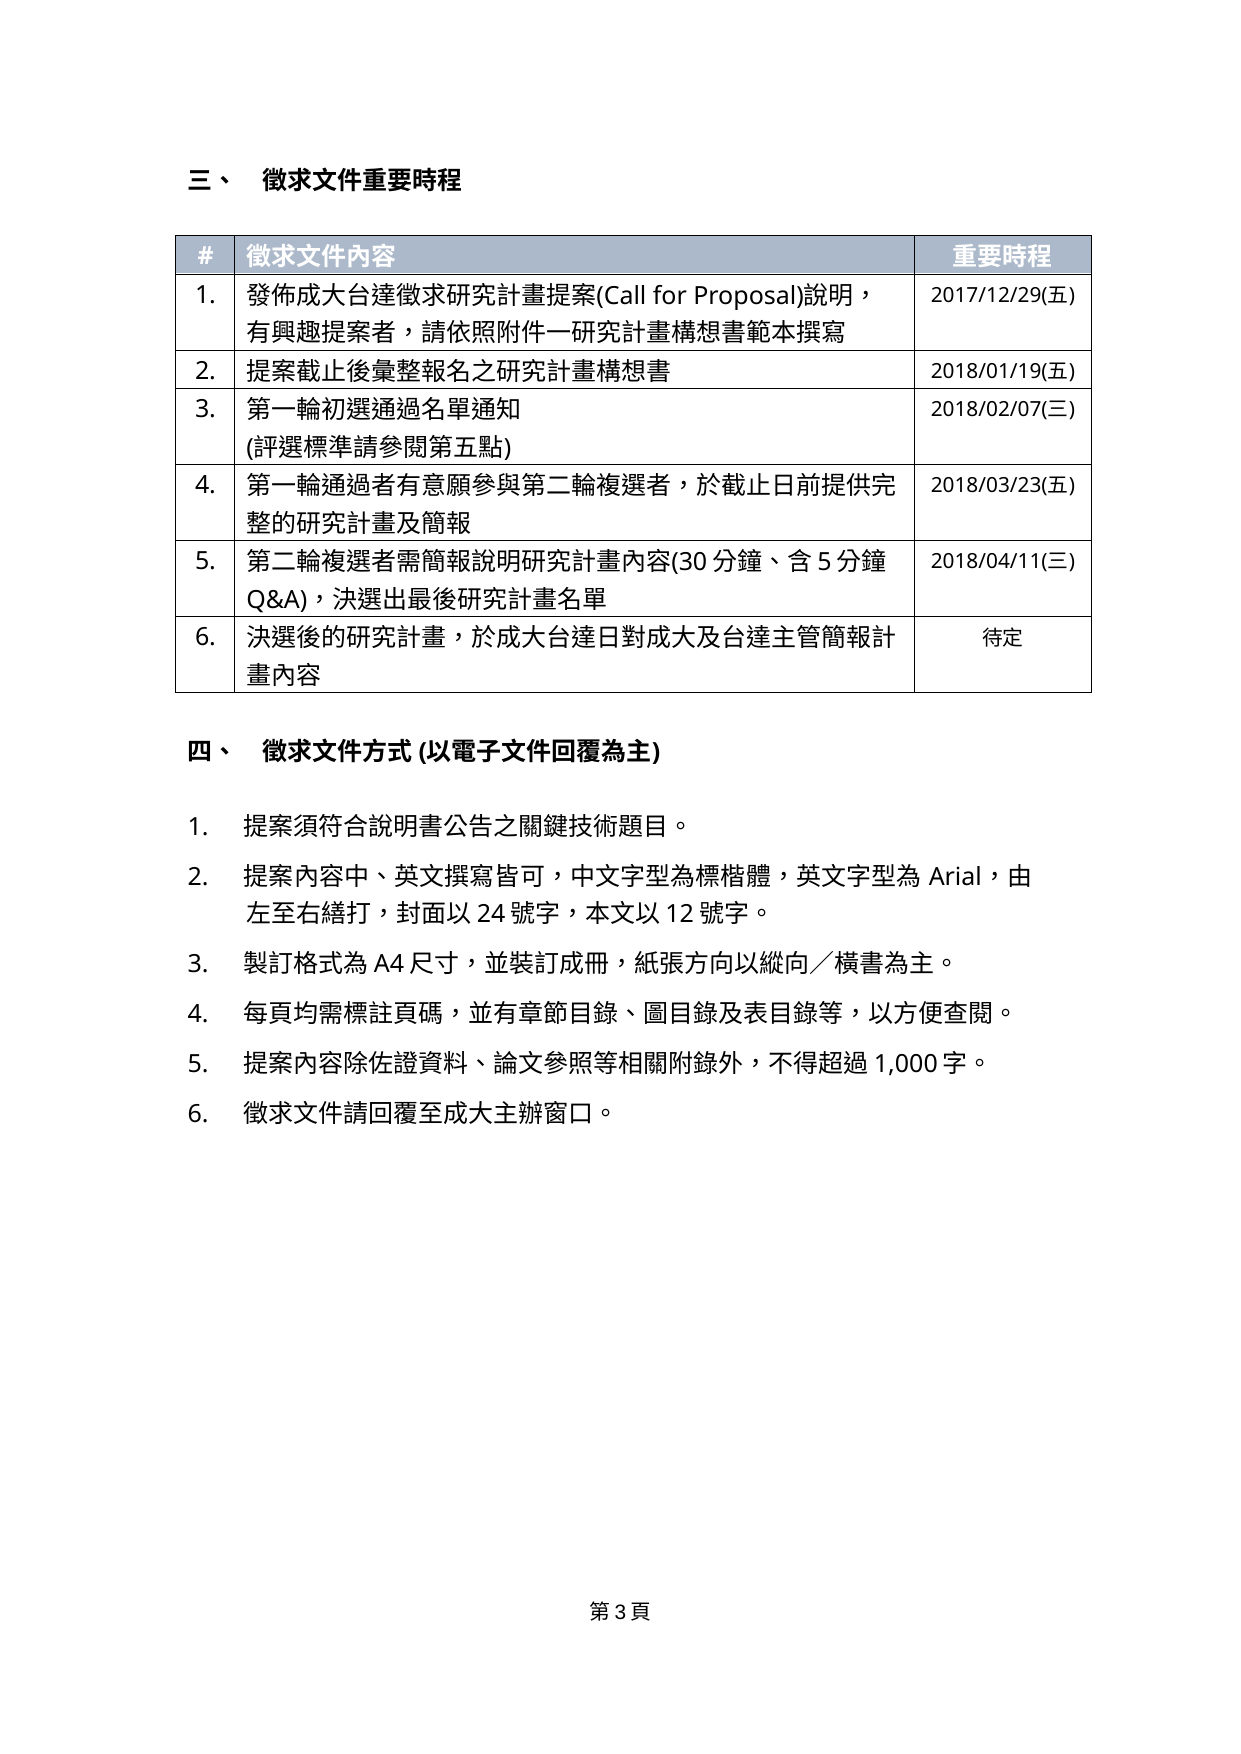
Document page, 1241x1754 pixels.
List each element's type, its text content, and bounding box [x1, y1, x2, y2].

list 製訂格式為A4尺寸，並裝訂成冊，紙張方向以縱向／橫書為主。 [187, 943, 1032, 981]
list 徵求文件重要時程 [187, 160, 1053, 197]
table_cell 第二輪複選者需簡報說明研究計畫內容(30分鐘、含5分鐘Q&A)，決選出最後研究計畫名單 [235, 541, 914, 616]
table_cell 3. [176, 389, 234, 464]
list 提案須符合說明書公告之關鍵技術題目。 [187, 806, 1032, 843]
table_cell 第一輪通過者有意願參與第二輪複選者，於截止日前提供完整的研究計畫及簡報 [235, 465, 914, 540]
table_cell 決選後的研究計畫，於成大台達日對成大及台達主管簡報計畫內容 [235, 617, 914, 692]
table_cell 4. [176, 465, 234, 540]
table_cell 1. [176, 275, 234, 349]
list 徵求文件請回覆至成大主辦窗口。 [187, 1093, 1032, 1131]
table_header 重要時程 [915, 236, 1091, 273]
list 提案內容中、英文撰寫皆可，中文字型為標楷體，英文字型為Arial，由左至右繕打，封面以24號字，本文以12號字。 [187, 856, 1032, 931]
list 提案內容除佐證資料、論文參照等相關附錄外，不得超過1,000字。 [187, 1043, 1032, 1081]
list 徵求文件方式 (以電子文件回覆為主) [187, 731, 1053, 768]
table_cell 2017/12/29(五) [915, 275, 1091, 349]
table_cell 5. [176, 541, 234, 616]
table_cell 2018/01/19(五) [915, 351, 1091, 388]
table_cell 發佈成大台達徵求研究計畫提案(Call for Proposal)說明，有興趣提案者，請依照附件一研究計畫構想書範本撰寫 [235, 275, 914, 349]
table_cell 第一輪初選通過名單通知 (評選標準請參閱第五點) [235, 389, 914, 464]
table_cell 6. [176, 617, 234, 692]
table_header # [176, 236, 234, 273]
table_header 徵求文件內容 [235, 236, 914, 273]
table_cell 待定 [915, 617, 1091, 692]
list 每頁均需標註頁碼，並有章節目錄、圖目錄及表目錄等，以方便查閱。 [187, 993, 1032, 1031]
table_cell 2018/04/11(三) [915, 541, 1091, 616]
table_cell 提案截止後彙整報名之研究計畫構想書 [235, 351, 914, 388]
table_cell 2. [176, 351, 234, 388]
table_cell 2018/02/07(三) [915, 389, 1091, 464]
table_cell 2018/03/23(五) [915, 465, 1091, 540]
